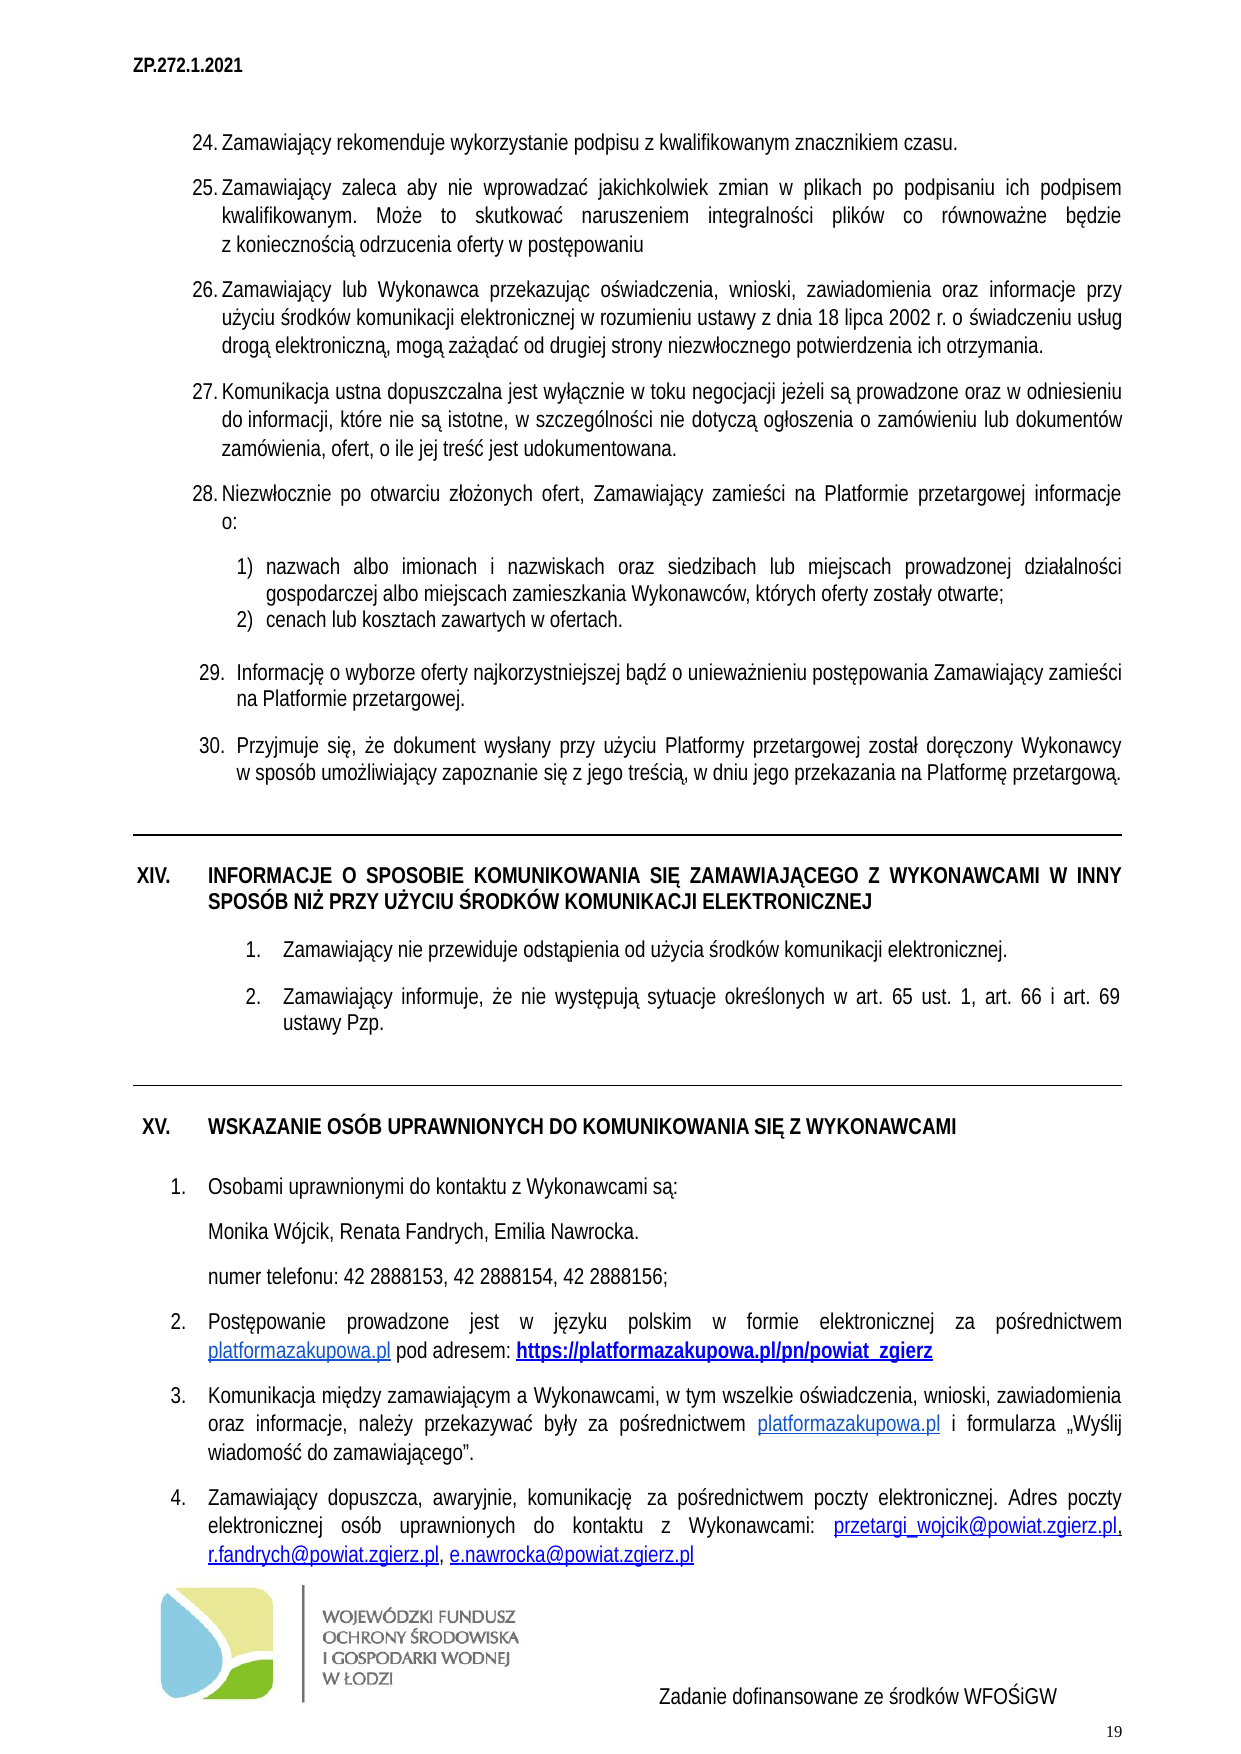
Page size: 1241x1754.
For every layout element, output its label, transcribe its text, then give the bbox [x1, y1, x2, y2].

list Zamawiający nie przewiduje odstąpienia od użycia środków komunikacji elektronicznej. [245, 936, 1122, 962]
list INFORMACJE O SPOSOBIE KOMUNIKOWANIA SIĘ ZAMAWIAJĄCEGO Z WYKONAWCAMI W INNY SPOSÓB NIŻ PRZY UŻYCIU ŚRODKÓW KOMUNIKACJI ELEKTRONICZNEJ [170, 862, 1122, 915]
list Zamawiający informuje, że nie występują sytuacje określonych w art. 65 ust. 1, art. 66 i art. 69 ustawy Pzp. [245, 983, 1122, 1035]
picture [149, 1576, 526, 1705]
list Zamawiający lub Wykonawca przekazując oświadczenia, wnioski, zawiadomienia oraz informacje przy użyciu środków komunikacji elektronicznej w rozumieniu ustawy z dnia 18 lipca 2002 r. o świadczeniu usług drogą elektroniczną, mogą zażądać od drugiej strony niezwłocznego potwierdzenia ich otrzymania. [192, 276, 1122, 359]
list Postępowanie prowadzone jest w języku polskim w formie elektronicznej za pośrednictwem platformazakupowa.pl pod adresem: https://platformazakupowa.pl/pn/powiat_zgierz [170, 1308, 1122, 1363]
list Osobami uprawnionymi do kontaktu z Wykonawcami są: [170, 1173, 1122, 1199]
list Zamawiający rekomenduje wykorzystanie podpisu z kwalifikowanym znacznikiem czasu. [192, 128, 1122, 155]
text numer telefonu: 42 2888153, 42 2888154, 42 2888156; [208, 1263, 1122, 1289]
list Zamawiający zaleca aby nie wprowadzać jakichkolwiek zmian w plikach po podpisaniu ich podpisem kwalifikowanym. Może to skutkować naruszeniem integralności plików co równoważne będzie z koniecznością odrzucenia oferty w postępowaniu [192, 174, 1122, 257]
list WSKAZANIE OSÓB UPRAWNIONYCH DO KOMUNIKOWANIA SIĘ Z WYKONAWCAMI [170, 1113, 1122, 1139]
list Przyjmuje się, że dokument wysłany przy użyciu Platformy przetargowej został doręczony Wykonawcy w sposób umożliwiający zapoznanie się z jego treścią, w dniu jego przekazania na Platformę przetargową. [199, 732, 1122, 785]
list Komunikacja ustna dopuszczalna jest wyłącznie w toku negocjacji jeżeli są prowadzone oraz w odniesieniu do informacji, które nie są istotne, w szczególności nie dotyczą ogłoszenia o zamówieniu lub dokumentów zamówienia, ofert, o ile jej treść jest udokumentowana. [192, 378, 1122, 461]
list nazwach albo imionach i nazwiskach oraz siedzibach lub miejscach prowadzonej działalności gospodarczej albo miejscach zamieszkania Wykonawców, których oferty zostały otwarte; [236, 553, 1122, 606]
list Zamawiający dopuszcza, awaryjnie, komunikację za pośrednictwem poczty elektronicznej. Adres poczty elektronicznej osób uprawnionych do kontaktu z Wykonawcami: przetargi_wojcik@powiat.zgierz.pl, r.fandrych@powiat.zgierz.pl, e.nawrocka@powiat.zgierz.pl [170, 1484, 1122, 1567]
list Informację o wyborze oferty najkorzystniejszej bądź o unieważnieniu postępowania Zamawiający zamieści na Platformie przetargowej. [199, 658, 1122, 711]
list Komunikacja między zamawiającym a Wykonawcami, w tym wszelkie oświadczenia, wnioski, zawiadomienia oraz informacje, należy przekazywać były za pośrednictwem platformazakupowa.pl i formularza „Wyślij wiadomość do zamawiającego”. [170, 1382, 1122, 1465]
text Monika Wójcik, Renata Fandrych, Emilia Nawrocka. [208, 1218, 1122, 1244]
list cenach lub kosztach zawartych w ofertach. [236, 606, 1122, 632]
list Niezwłocznie po otwarciu złożonych ofert, Zamawiający zamieści na Platformie przetargowej informacje o: [192, 479, 1122, 534]
